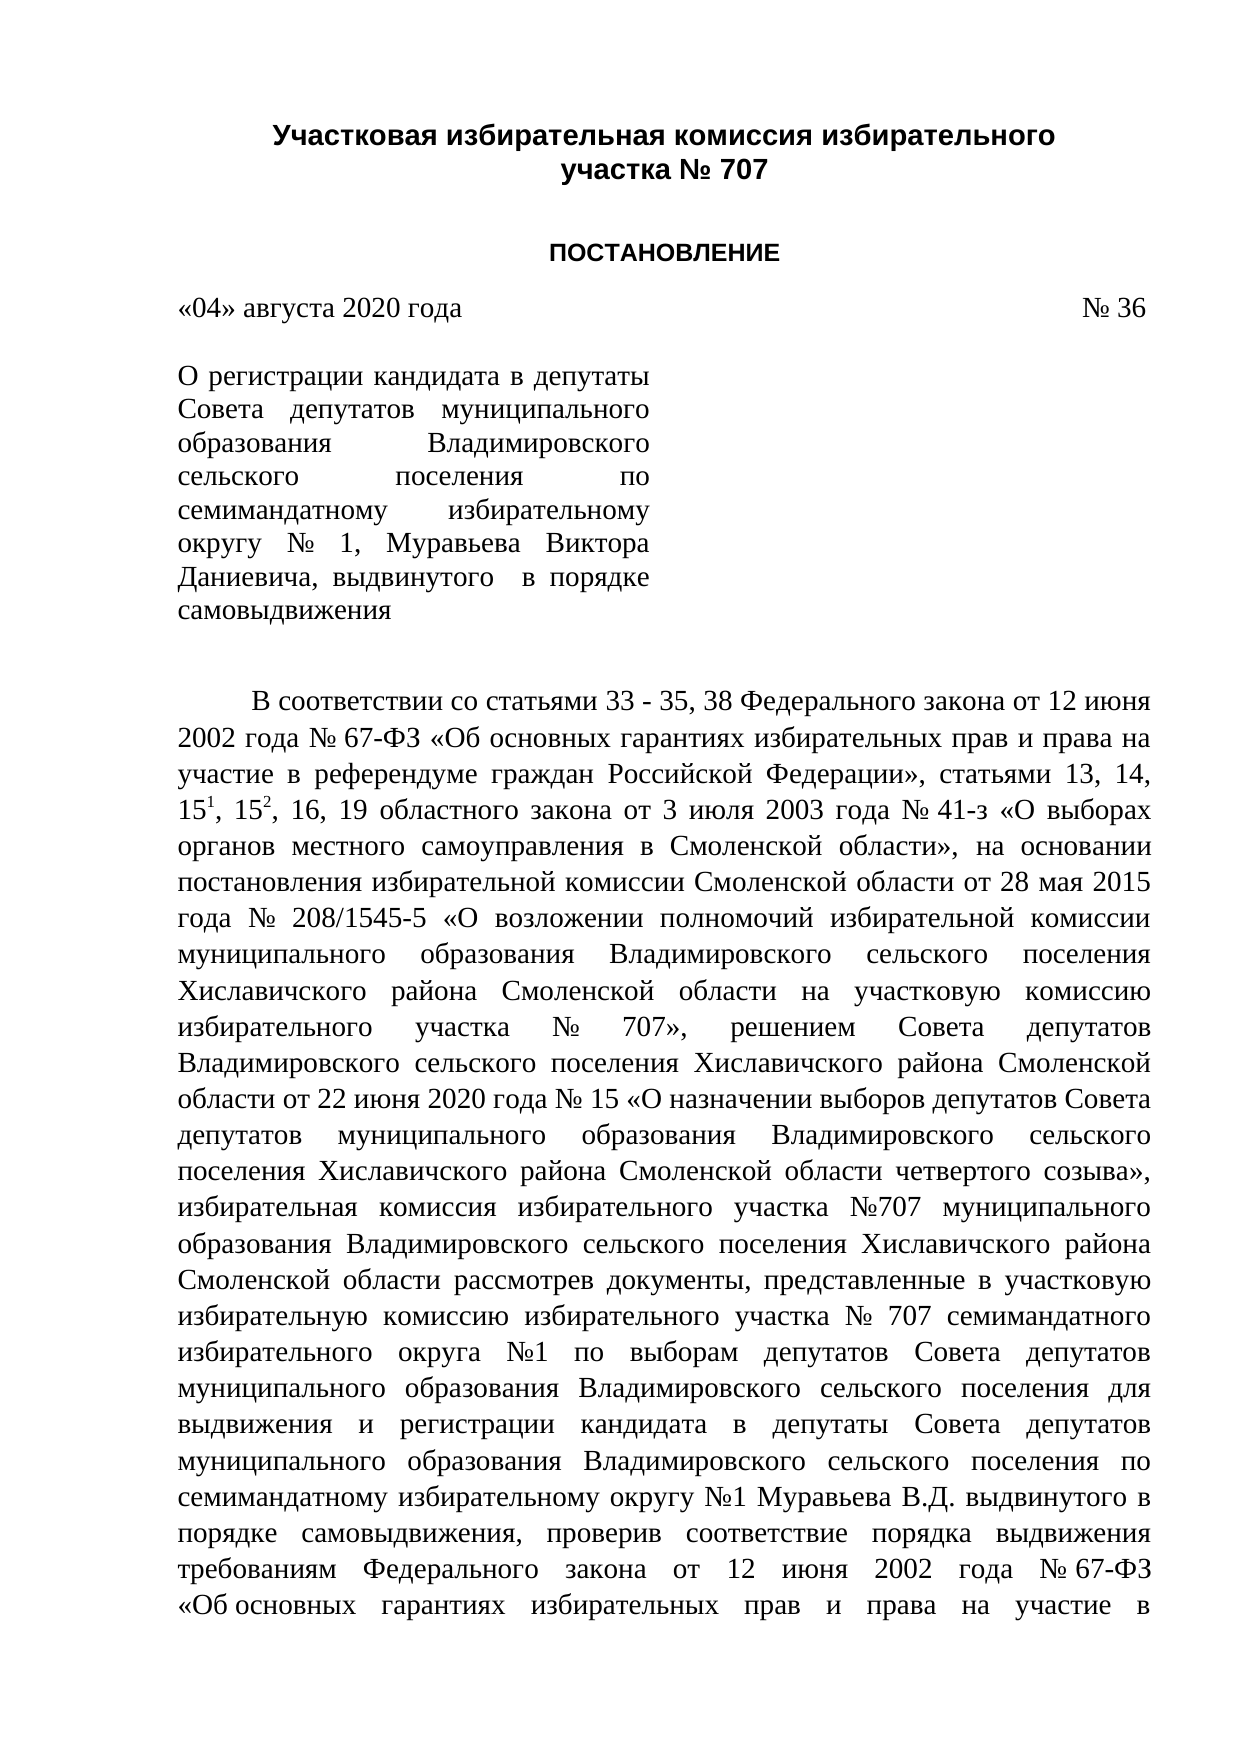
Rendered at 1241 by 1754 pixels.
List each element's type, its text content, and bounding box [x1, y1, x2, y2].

text О регистрации кандидата в депутаты Совета депутатов муниципального образования Владимировского сельского поселения по семимандатному избирательному округу № 1, Муравьева Виктора Даниевича, выдвинутого в порядке самовыдвижения [177, 358, 650, 626]
text Участковая избирательная комиссия избирательного [177, 118, 1152, 152]
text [177, 683, 1152, 1621]
text ПОСТАНОВЛЕНИЕ [177, 238, 1152, 267]
text «04» августа 2020 года № 36 [177, 291, 1152, 324]
text участка № 707 [177, 152, 1152, 185]
